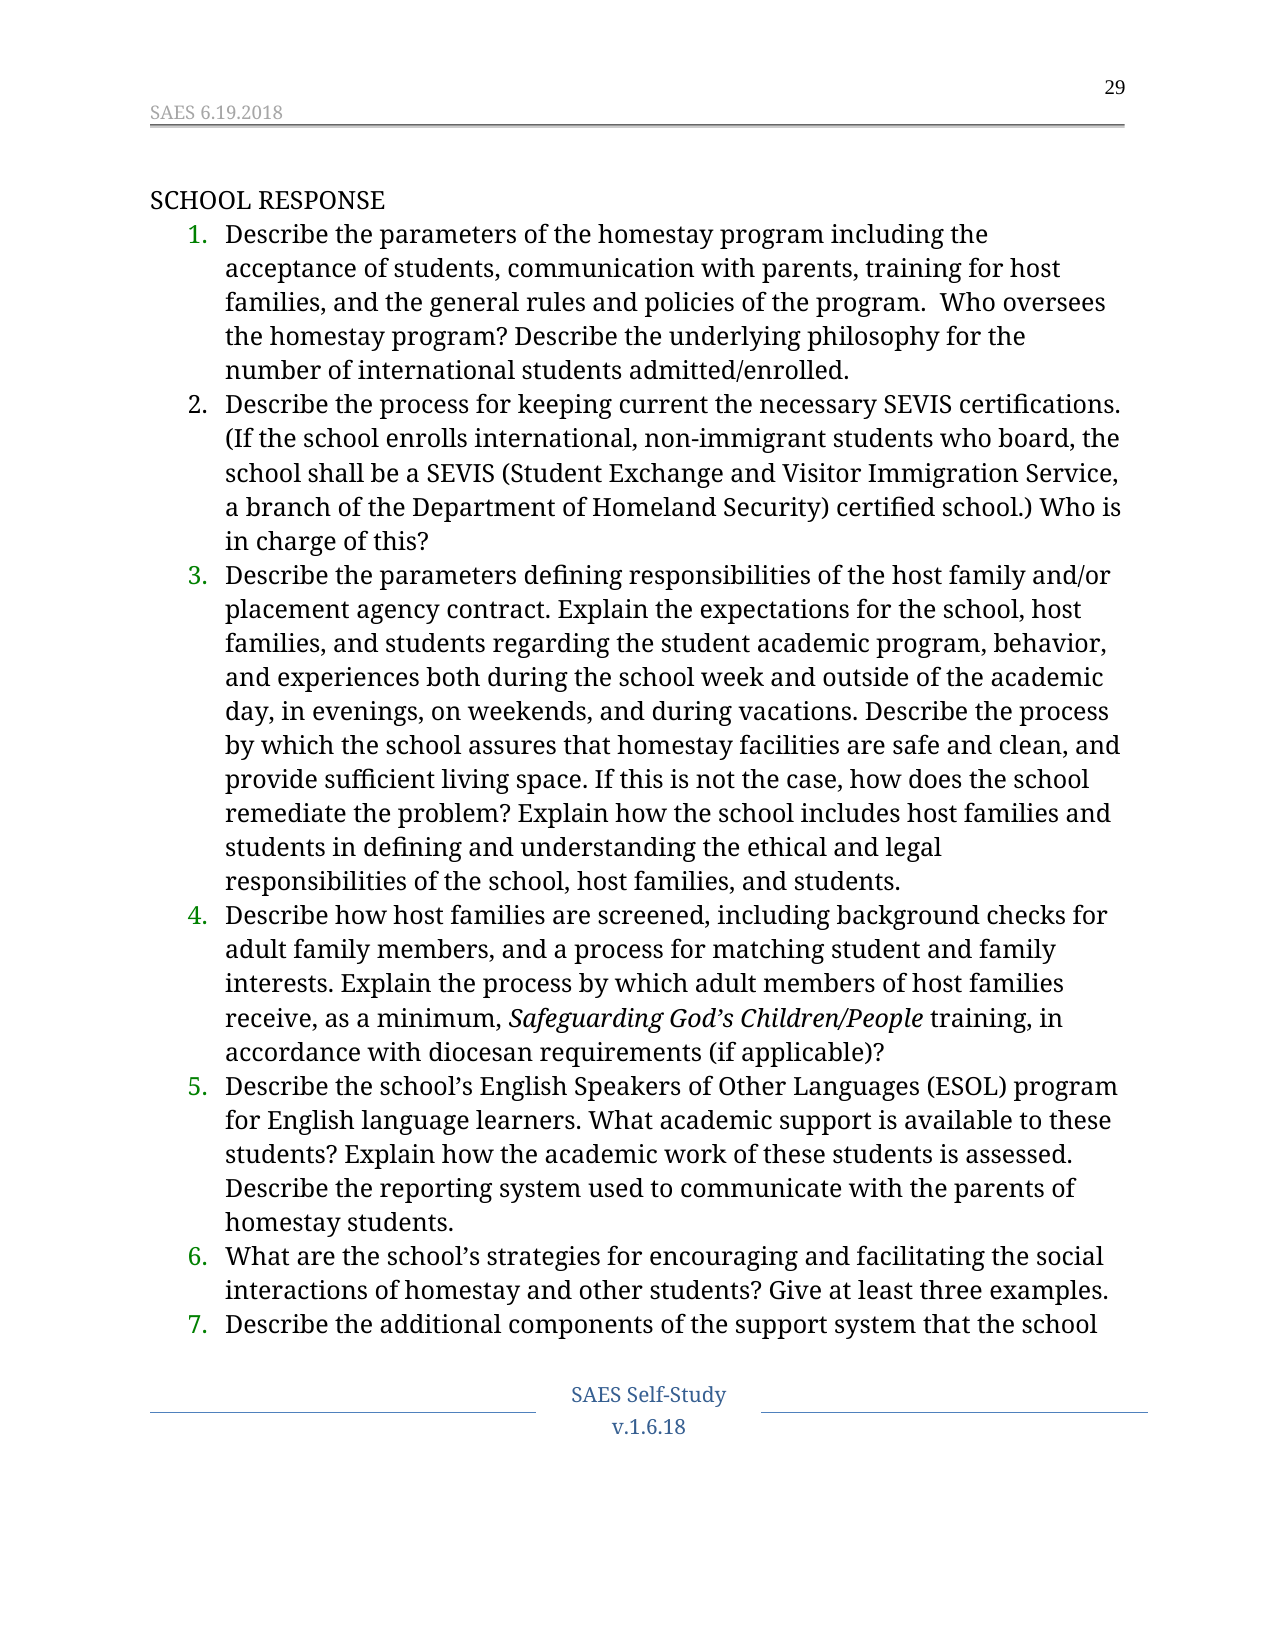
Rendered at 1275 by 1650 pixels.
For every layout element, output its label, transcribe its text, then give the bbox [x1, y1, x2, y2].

list What are the school’s strategies for encouraging and facilitating the social interactions of homestay and other students? Give at least three examples. [187, 1239, 1125, 1307]
picture [150, 124, 1125, 128]
list Describe the parameters defining responsibilities of the host family and/or placement agency contract. Explain the expectations for the school, host families, and students regarding the student academic program, behavior, and experiences both during the school week and outside of the academic day, in evenings, on weekends, and during vacations. Describe the process by which the school assures that homestay facilities are safe and clean, and provide sufficient living space. If this is not the case, how does the school remediate the problem? Explain how the school includes host families and students in defining and understanding the ethical and legal responsibilities of the school, host families, and students. [187, 557, 1125, 898]
list Describe the school’s English Speakers of Other Languages (ESOL) program for English language learners. What academic support is available to these students? Explain how the academic work of these students is assessed. Describe the reporting system used to communicate with the parents of homestay students. [187, 1068, 1125, 1239]
list Describe the parameters of the homestay program including the acceptance of students, communication with parents, training for host families, and the general rules and policies of the program. Who oversees the homestay program? Describe the underlying philosophy for the number of international students admitted/enrolled. [187, 217, 1125, 387]
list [187, 1307, 1125, 1341]
text SCHOOL RESPONSE [150, 183, 1125, 217]
list Describe how host families are screened, including background checks for adult family members, and a process for matching student and family interests. Explain the process by which adult members of host families receive, as a minimum, Safeguarding God’s Children/People training, in accordance with diocesan requirements (if applicable)? [187, 898, 1125, 1068]
